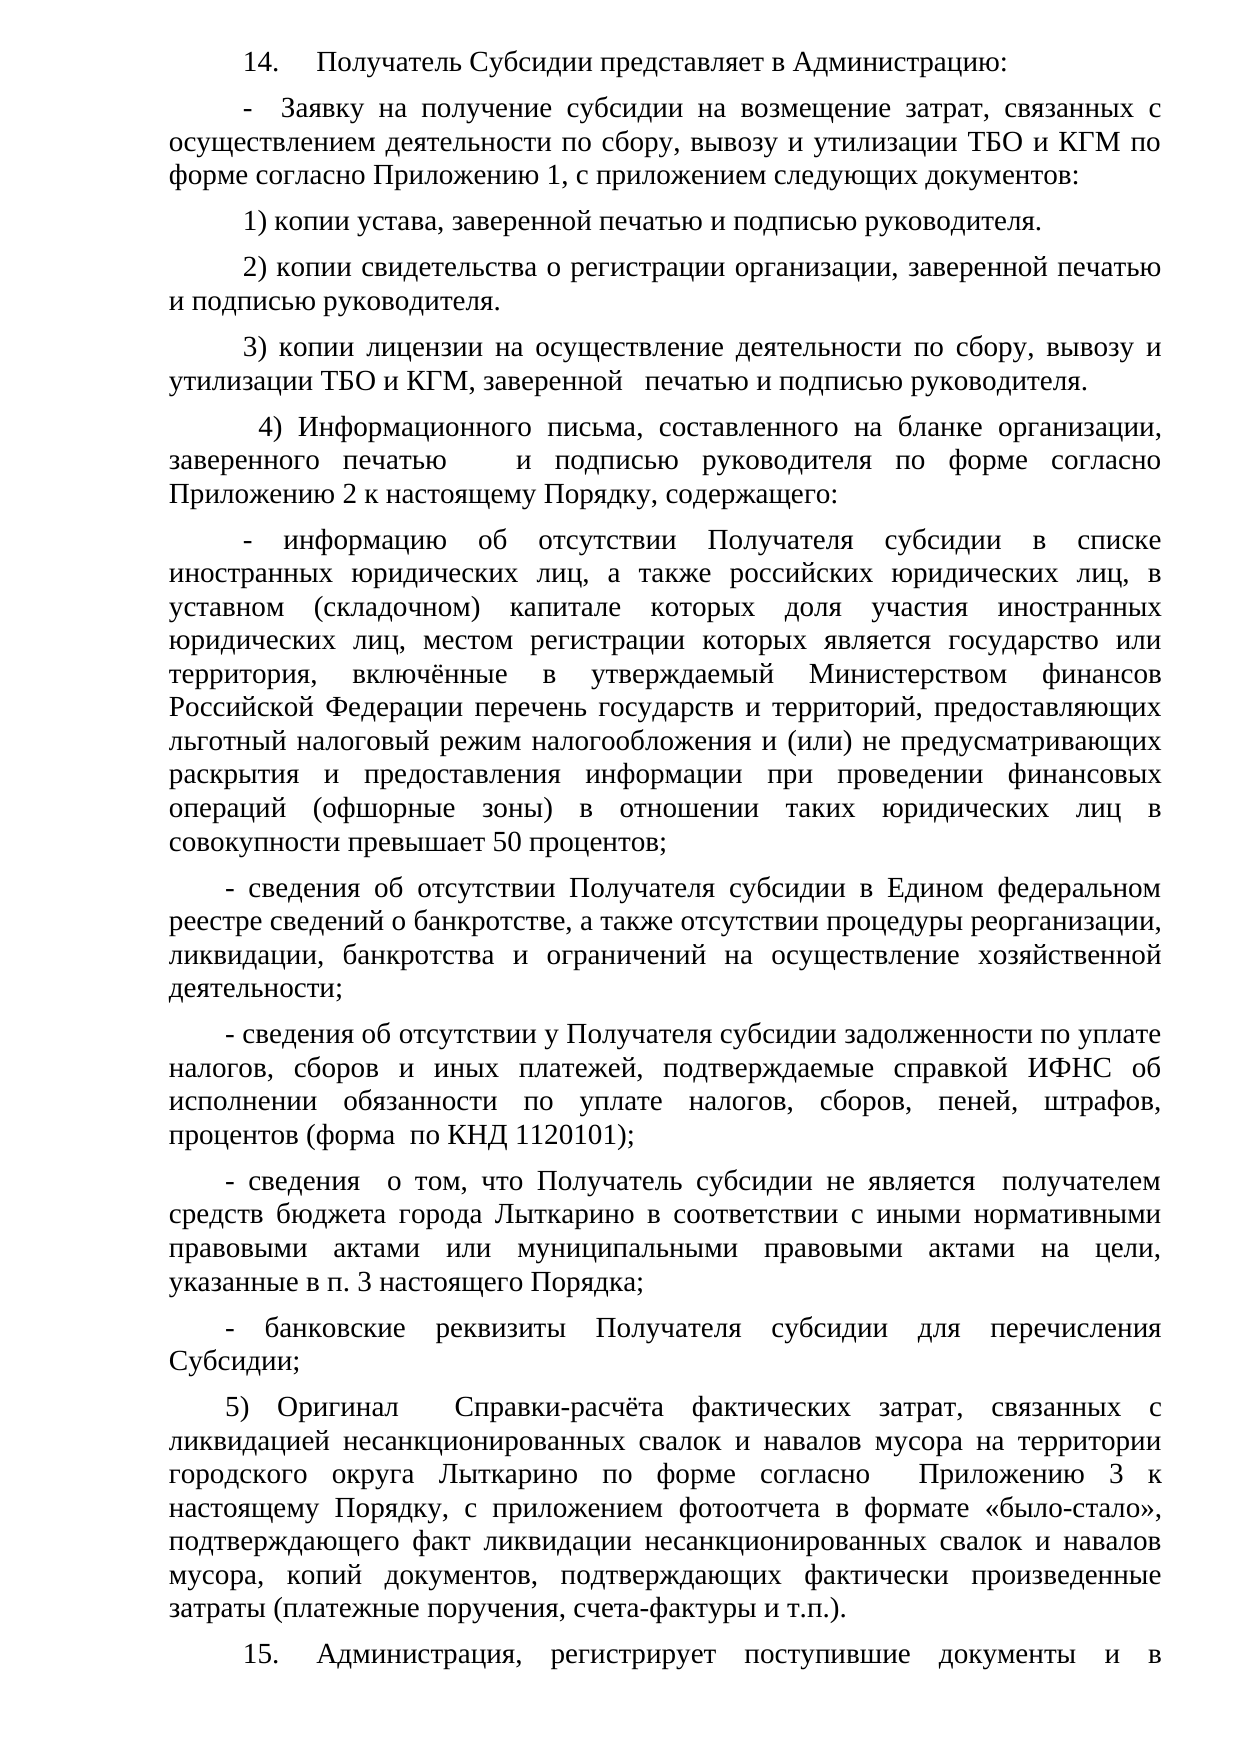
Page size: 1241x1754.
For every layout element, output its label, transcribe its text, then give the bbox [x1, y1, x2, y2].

text - информацию об отсутствии Получателя субсидии в списке иностранных юридических лиц, а также российских юридических лиц, в уставном (складочном) капитале которых доля участия иностранных юридических лиц, местом регистрации которых является государство или территория, включённые в утверждаемый Министерством финансов Российской Федерации перечень государств и территорий, предоставляющих льготный налоговый режим налогообложения и (или) не предусматривающих раскрытия и предоставления информации при проведении финансовых операций (офшорные зоны) в отношении таких юридических лиц в совокупности превышает 50 процентов; [169, 522, 1162, 857]
text 3) копии лицензии на осуществление деятельности по сбору, вывозу и утилизации ТБО и КГМ, заверенной печатью и подписью руководителя. [169, 329, 1162, 396]
text - сведения об отсутствии Получателя субсидии в Едином федеральном реестре сведений о банкротстве, а также отсутствии процедуры реорганизации, ликвидации, банкротства и ограничений на осуществление хозяйственной деятельности; [169, 870, 1162, 1004]
text - банковские реквизиты Получателя субсидии для перечисления Субсидии; [169, 1310, 1162, 1377]
text 5) Оригинал Справки-расчёта фактических затрат, связанных с ликвидацией несанкционированных свалок и навалов мусора на территории городского округа Лыткарино по форме согласно Приложению 3 к настоящему Порядку, с приложением фотоотчета в формате «было-стало», подтверждающего факт ликвидации несанкционированных свалок и навалов мусора, копий документов, подтверждающих фактически произведенные затраты (платежные поручения, счета-фактуры и т.п.). [169, 1389, 1162, 1624]
text - сведения об отсутствии у Получателя субсидии задолженности по уплате налогов, сборов и иных платежей, подтверждаемые справкой ИФНС об исполнении обязанности по уплате налогов, сборов, пеней, штрафов, процентов (форма по КНД 1120101); [169, 1016, 1162, 1151]
text - Заявку на получение субсидии на возмещение затрат, связанных с осуществлением деятельности по сбору, вывозу и утилизации ТБО и КГМ по форме согласно Приложению 1, с приложением следующих документов: [169, 90, 1162, 191]
text 4) Информационного письма, составленного на бланке организации, заверенного печатью и подписью руководителя по форме согласно Приложению 2 к настоящему Порядку, содержащего: [169, 409, 1162, 509]
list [169, 1637, 1162, 1670]
text - сведения о том, что Получатель субсидии не является получателем средств бюджета города Лыткарино в соответствии с иными нормативными правовыми актами или муниципальными правовыми актами на цели, указанные в п. 3 настоящего Порядка; [169, 1163, 1162, 1297]
text 1) копии устава, заверенной печатью и подписью руководителя. [169, 203, 1162, 237]
list Получатель Субсидии представляет в Администрацию: [169, 44, 1162, 78]
text 2) копии свидетельства о регистрации организации, заверенной печатью и подписью руководителя. [169, 249, 1162, 317]
